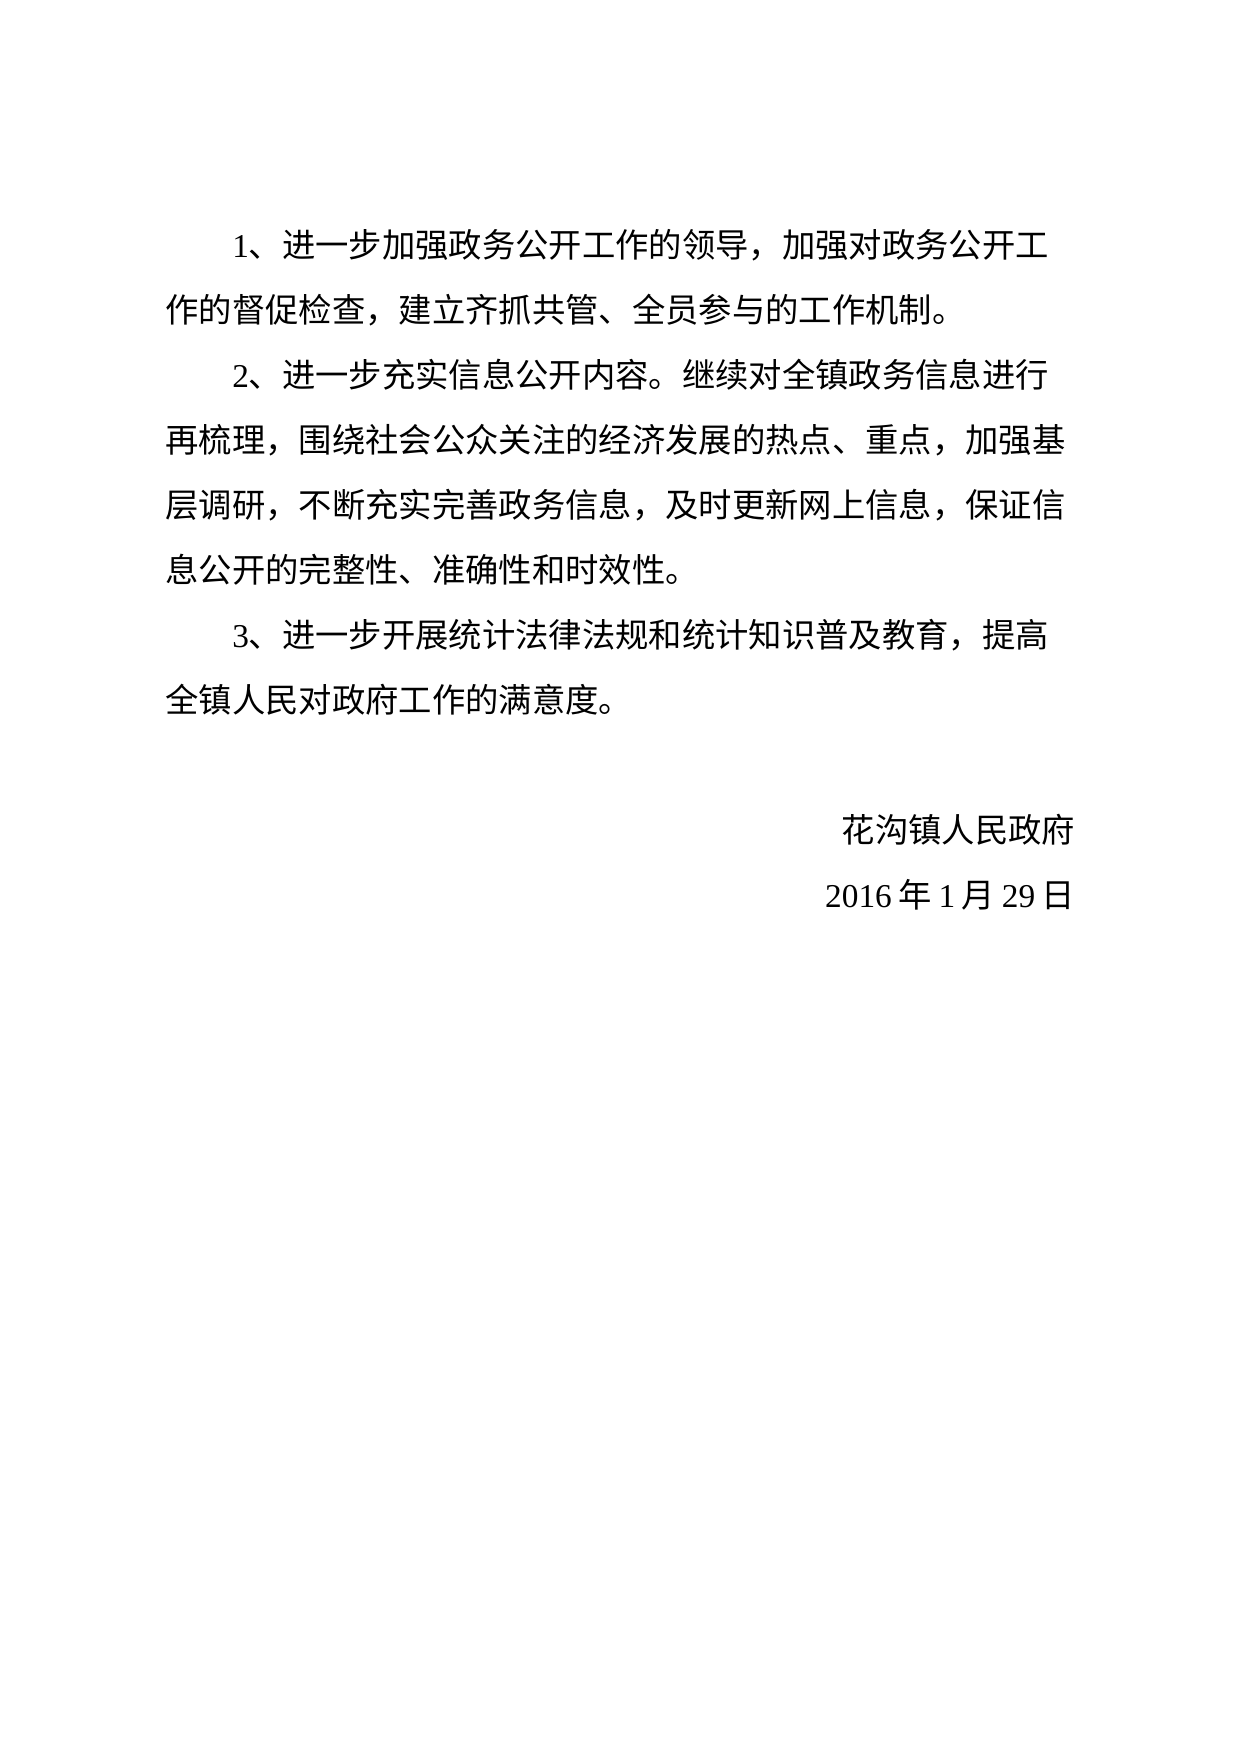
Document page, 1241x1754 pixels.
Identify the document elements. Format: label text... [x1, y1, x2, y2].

text 2、进一步充实信息公开内容。继续对全镇政务信息进行再梳理，围绕社会公众关注的经济发展的热点、重点，加强基层调研，不断充实完善政务信息，及时更新网上信息，保证信息公开的完整性、准确性和时效性。 [165, 341, 1075, 601]
text 2016年1月29日 [165, 861, 1075, 926]
text 花沟镇人民政府 [165, 796, 1075, 861]
text 3、进一步开展统计法律法规和统计知识普及教育，提高全镇人民对政府工作的满意度。 [165, 601, 1075, 731]
text 1、进一步加强政务公开工作的领导，加强对政务公开工作的督促检查，建立齐抓共管、全员参与的工作机制。 [165, 211, 1075, 341]
